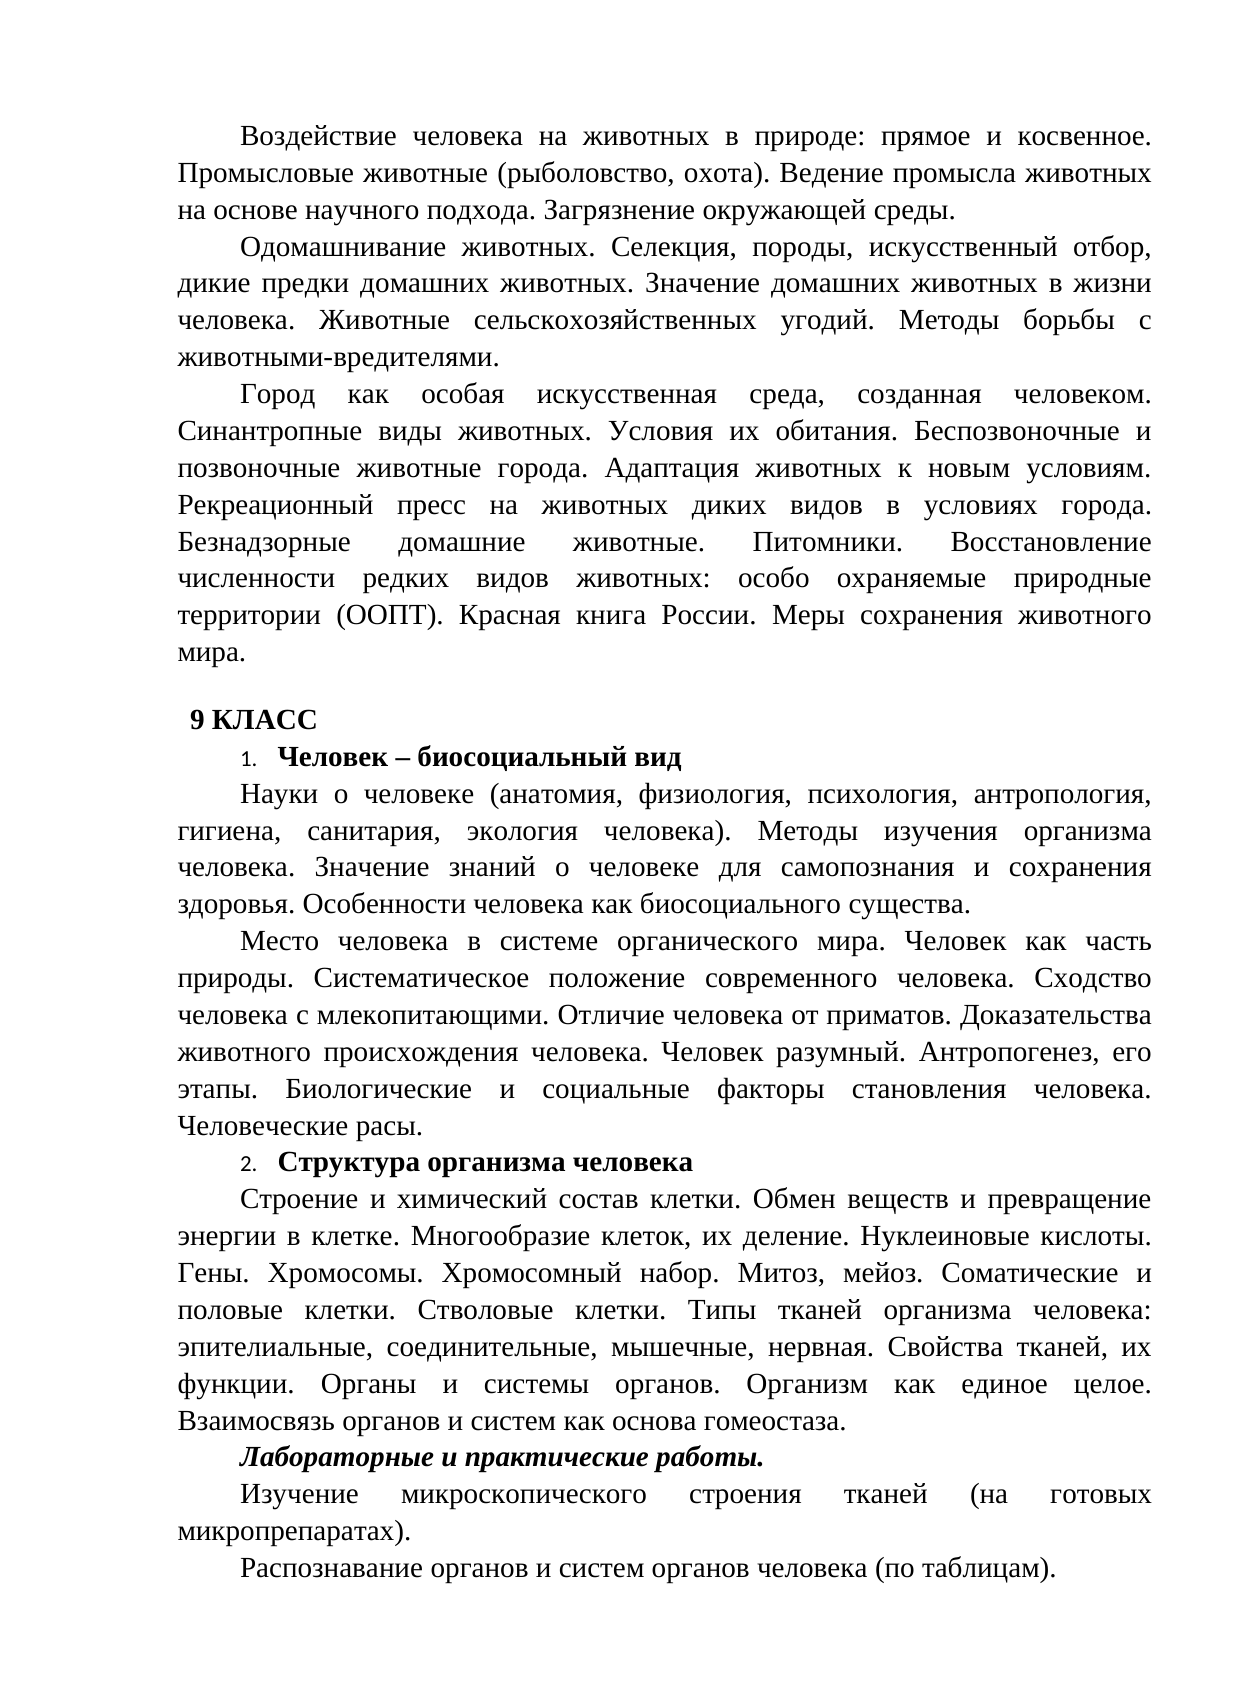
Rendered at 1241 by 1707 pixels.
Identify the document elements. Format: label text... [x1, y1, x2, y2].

list Структура организма человека [240, 1144, 1152, 1178]
list Человек – биосоциальный вид [240, 739, 1152, 772]
text Одомашнивание животных. Селекция, породы, искусственный отбор, дикие предки домашних животных. Значение домашних животных в жизни человека. Животные сельскохозяйственных угодий. Методы борьбы с животными-вредителями. [177, 229, 1152, 373]
text Строение и химический состав клетки. Обмен веществ и превращение энергии в клетке. Многообразие клеток, их деление. Нуклеиновые кислоты. Гены. Хромосомы. Хромосомный набор. Митоз, мейоз. Соматические и половые клетки. Стволовые клетки. Типы тканей организма человека: эпителиальные, соединительные, мышечные, нервная. Свойства тканей, их функции. Органы и системы органов. Организм как единое целое. Взаимосвязь органов и систем как основа гомеостаза. [177, 1181, 1152, 1436]
text Воздействие человека на животных в природе: прямое и косвенное. Промысловые животные (рыболовство, охота). Ведение промысла животных на основе научного подхода. Загрязнение окружающей среды. [177, 118, 1152, 225]
text Изучение микроскопического строения тканей (на готовых микропрепаратах). [177, 1476, 1152, 1547]
text Распознавание органов и систем органов человека (по таблицам). [177, 1550, 1152, 1584]
text Место человека в системе органического мира. Человек как часть природы. Систематическое положение современного человека. Сходство человека с млекопитающими. Отличие человека от приматов. Доказательства животного происхождения человека. Человек разумный. Антропогенез, его этапы. Биологические и социальные факторы становления человека. Человеческие расы. [177, 923, 1152, 1141]
text 9 КЛАСС [190, 702, 1152, 736]
text Город как особая искусственная среда, созданная человеком. Синантропные виды животных. Условия их обитания. Беспозвоночные и позвоночные животные города. Адаптация животных к новым условиям. Рекреационный пресс на животных диких видов в условиях города. Безнадзорные домашние животные. Питомники. Восстановление численности редких видов животных: особо охраняемые природные территории (ООПТ). Красная книга России. Меры сохранения животного мира. [177, 376, 1152, 668]
text Науки о человеке (анатомия, физиология, психология, антропология, гигиена, санитария, экология человека). Методы изучения организма человека. Значение знаний о человеке для самопознания и сохранения здоровья. Особенности человека как биосоциального существа. [177, 776, 1152, 920]
text Лабораторные и практические работы. [177, 1439, 1152, 1473]
